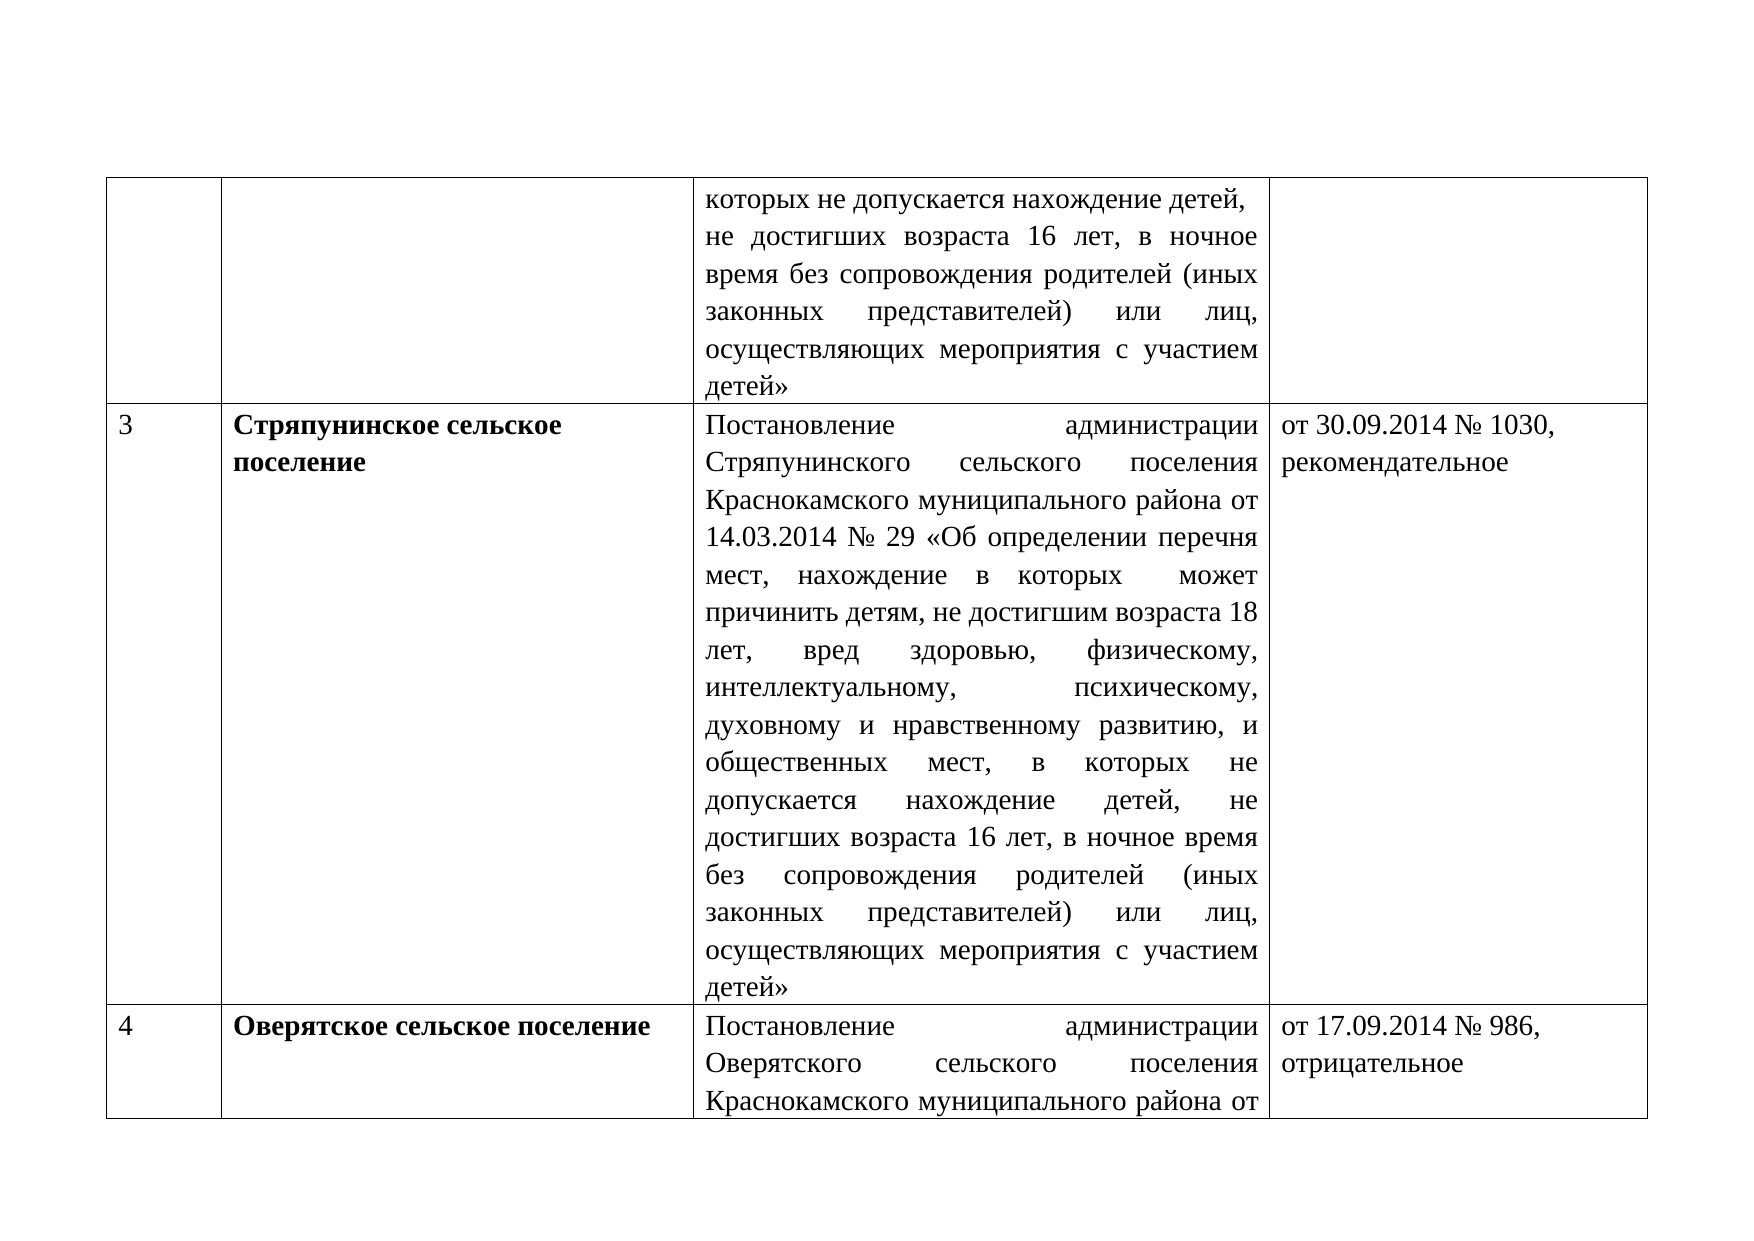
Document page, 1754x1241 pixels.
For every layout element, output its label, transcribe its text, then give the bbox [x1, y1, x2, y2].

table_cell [694, 178, 1269, 403]
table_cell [1270, 1005, 1647, 1118]
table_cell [222, 178, 693, 403]
table_cell 4 [107, 1005, 221, 1118]
table_cell от 30.09.2014 № 1030, рекомендательное [1270, 404, 1647, 1004]
table_cell 3 [107, 404, 221, 1004]
table_cell Постановление администрации Стряпунинского сельского поселения Краснокамского муниципального района от 14.03.2014 № 29 «Об определении перечня мест, нахождение в которых может причинить детям, не достигшим возраста 18 лет, вред здоровью, физическому, интеллектуальному, психическому, духовному и нравственному развитию, и общественных мест, в которых не допускается нахождение детей, не достигших возраста 16 лет, в ночное время без сопровождения родителей (иных законных представителей) или лиц, осуществляющих мероприятия с участием детей» [694, 404, 1269, 1004]
table_cell Стряпунинское сельское поселение [222, 404, 693, 1004]
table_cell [694, 1005, 1269, 1118]
table_cell 2 [107, 178, 221, 403]
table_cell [222, 1005, 693, 1118]
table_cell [1270, 178, 1647, 403]
